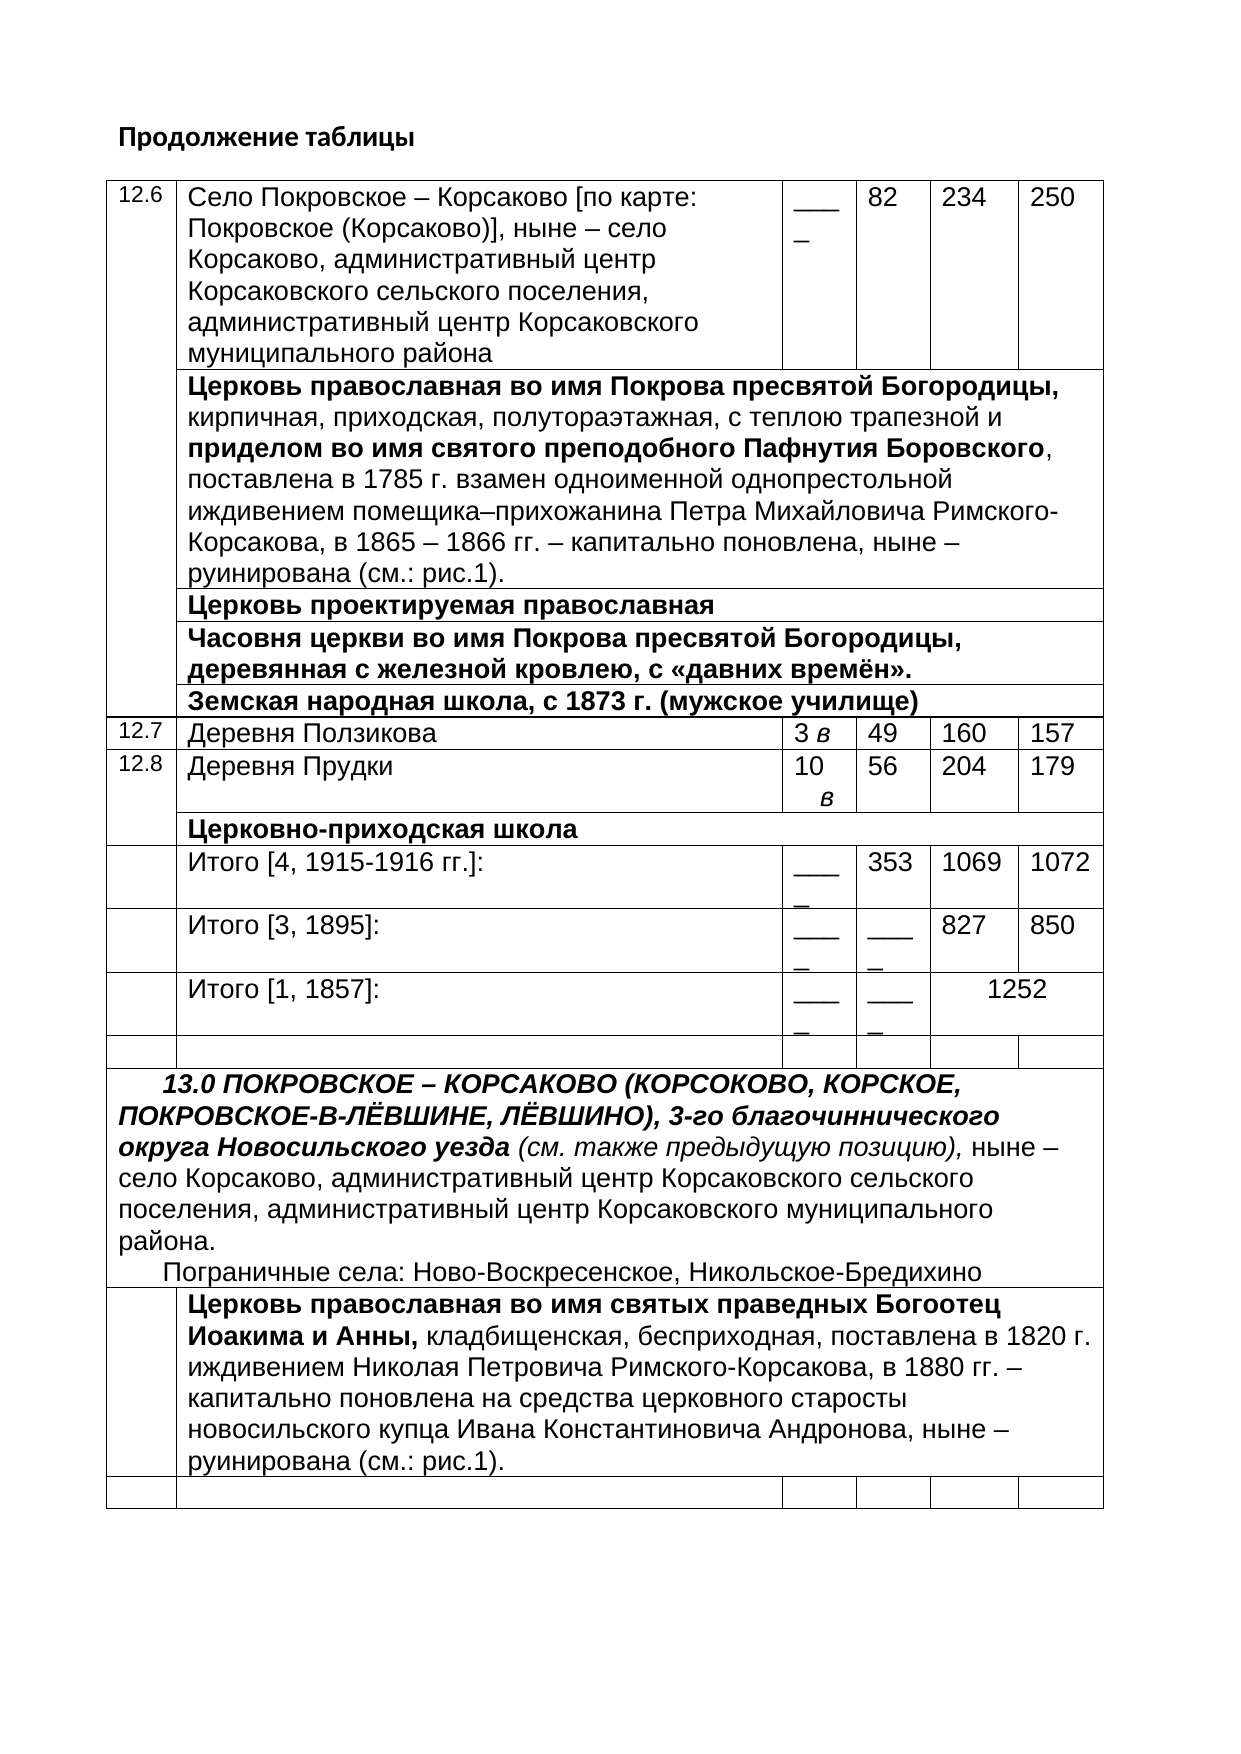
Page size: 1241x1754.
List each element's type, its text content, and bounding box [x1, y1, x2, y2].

table_header 12.6 [107, 181, 176, 716]
table_header 234 [931, 181, 1018, 368]
table_header ____ [783, 181, 856, 368]
table_cell Церковно-приходская школа [177, 813, 1103, 844]
table_cell 204 [931, 750, 1018, 812]
table_cell [107, 973, 176, 1035]
table_cell 12.7 [107, 718, 176, 749]
table_cell ____ [857, 973, 930, 1035]
table_cell 10 в [783, 750, 856, 812]
table_cell ____ [783, 973, 856, 1035]
table_cell 827 [931, 909, 1018, 972]
table_cell Церковь православная во имя святых праведных Богоотец Иоакима и Анны, кладбищенская, бесприходная, поставлена в 1820 г. иждивением Николая Петровича Римского-Корсакова, в 1880 гг. – капитально поновлена на средства церковного старосты новосильского купца Ивана Константиновича Андронова, ныне – руинирована (см.: рис.1). [177, 1288, 1103, 1476]
table_cell 12.8 [107, 750, 176, 844]
table_cell 1252 [931, 973, 1103, 1035]
table_cell 157 [1019, 718, 1103, 749]
table_cell Деревня Ползикова [177, 718, 782, 749]
table_cell ____ [857, 909, 930, 972]
table_cell 13.0 ПОКРОВСКОЕ – КОРСАКОВО (КОРСОКОВО, КОРСКОЕ, ПОКРОВСКОЕ-В-ЛЁВШИНЕ, ЛЁВШИНО), 3-го благочиннического округа Новосильского уезда (см. также предыдущую позицию), ныне – село Корсаково, административный центр Корсаковского сельского поселения, административный центр Корсаковского муниципального района. Пограничные села: Ново-Воскресенское, Никольское-Бредихино [107, 1069, 1103, 1287]
table_cell [177, 1036, 782, 1067]
table_cell [1019, 1036, 1103, 1067]
table_cell [857, 1036, 930, 1067]
table_cell [783, 1036, 856, 1067]
table_cell Церковь проектируемая православная [177, 589, 1103, 621]
table_cell Итого [3, 1895]: [177, 909, 782, 972]
table_cell [857, 1477, 930, 1508]
table_cell Часовня церкви во имя Покрова пресвятой Богородицы, деревянная с железной кровлею, с «давних времён». [177, 622, 1103, 684]
table_cell Церковь православная во имя Покрова пресвятой Богородицы, кирпичная, приходская, полутораэтажная, с теплою трапезной и приделом во имя святого преподобного Пафнутия Боровского, поставлена в 1785 г. взамен одноименной однопрестольной иждивением помещика–прихожанина Петра Михайловича Римского-Корсакова, в 1865 – 1866 гг. – капитально поновлена, ныне – руинирована (см.: рис.1). [177, 370, 1103, 588]
table_cell 56 [857, 750, 930, 812]
table_cell Земская народная школа, с 1873 г. (мужское училище) [177, 685, 1103, 716]
table_header 250 [1019, 181, 1103, 368]
table_cell 353 [857, 846, 930, 908]
table_cell [107, 1477, 176, 1508]
table_cell Деревня Прудки [177, 750, 782, 812]
table_cell 1072 [1019, 846, 1103, 908]
table_header Село Покровское – Корсаково [по карте: Покровское (Корсаково)], ныне – село Корсаково, административный центр Корсаковского сельского поселения, административный центр Корсаковского муниципального района [177, 181, 782, 368]
table_cell 160 [931, 718, 1018, 749]
text Продолжение таблицы [118, 118, 1122, 154]
table_cell [1019, 1477, 1103, 1508]
table_cell ____ [783, 909, 856, 972]
table_cell 3 в [783, 718, 856, 749]
table_cell 179 [1019, 750, 1103, 812]
table_cell [107, 1036, 176, 1067]
table_cell [931, 1036, 1018, 1067]
table_cell 49 [857, 718, 930, 749]
table_cell Итого [1, 1857]: [177, 973, 782, 1035]
table_cell 850 [1019, 909, 1103, 972]
table_cell [177, 1477, 782, 1508]
table_cell [931, 1477, 1018, 1508]
table_cell [107, 909, 176, 972]
table_cell [783, 1477, 856, 1508]
table_cell [107, 1288, 176, 1476]
table_cell [107, 846, 176, 908]
table_cell Итого [4, 1915-1916 гг.]: [177, 846, 782, 908]
table_cell 1069 [931, 846, 1018, 908]
table_header 82 [857, 181, 930, 368]
table_cell ____ [783, 846, 856, 908]
